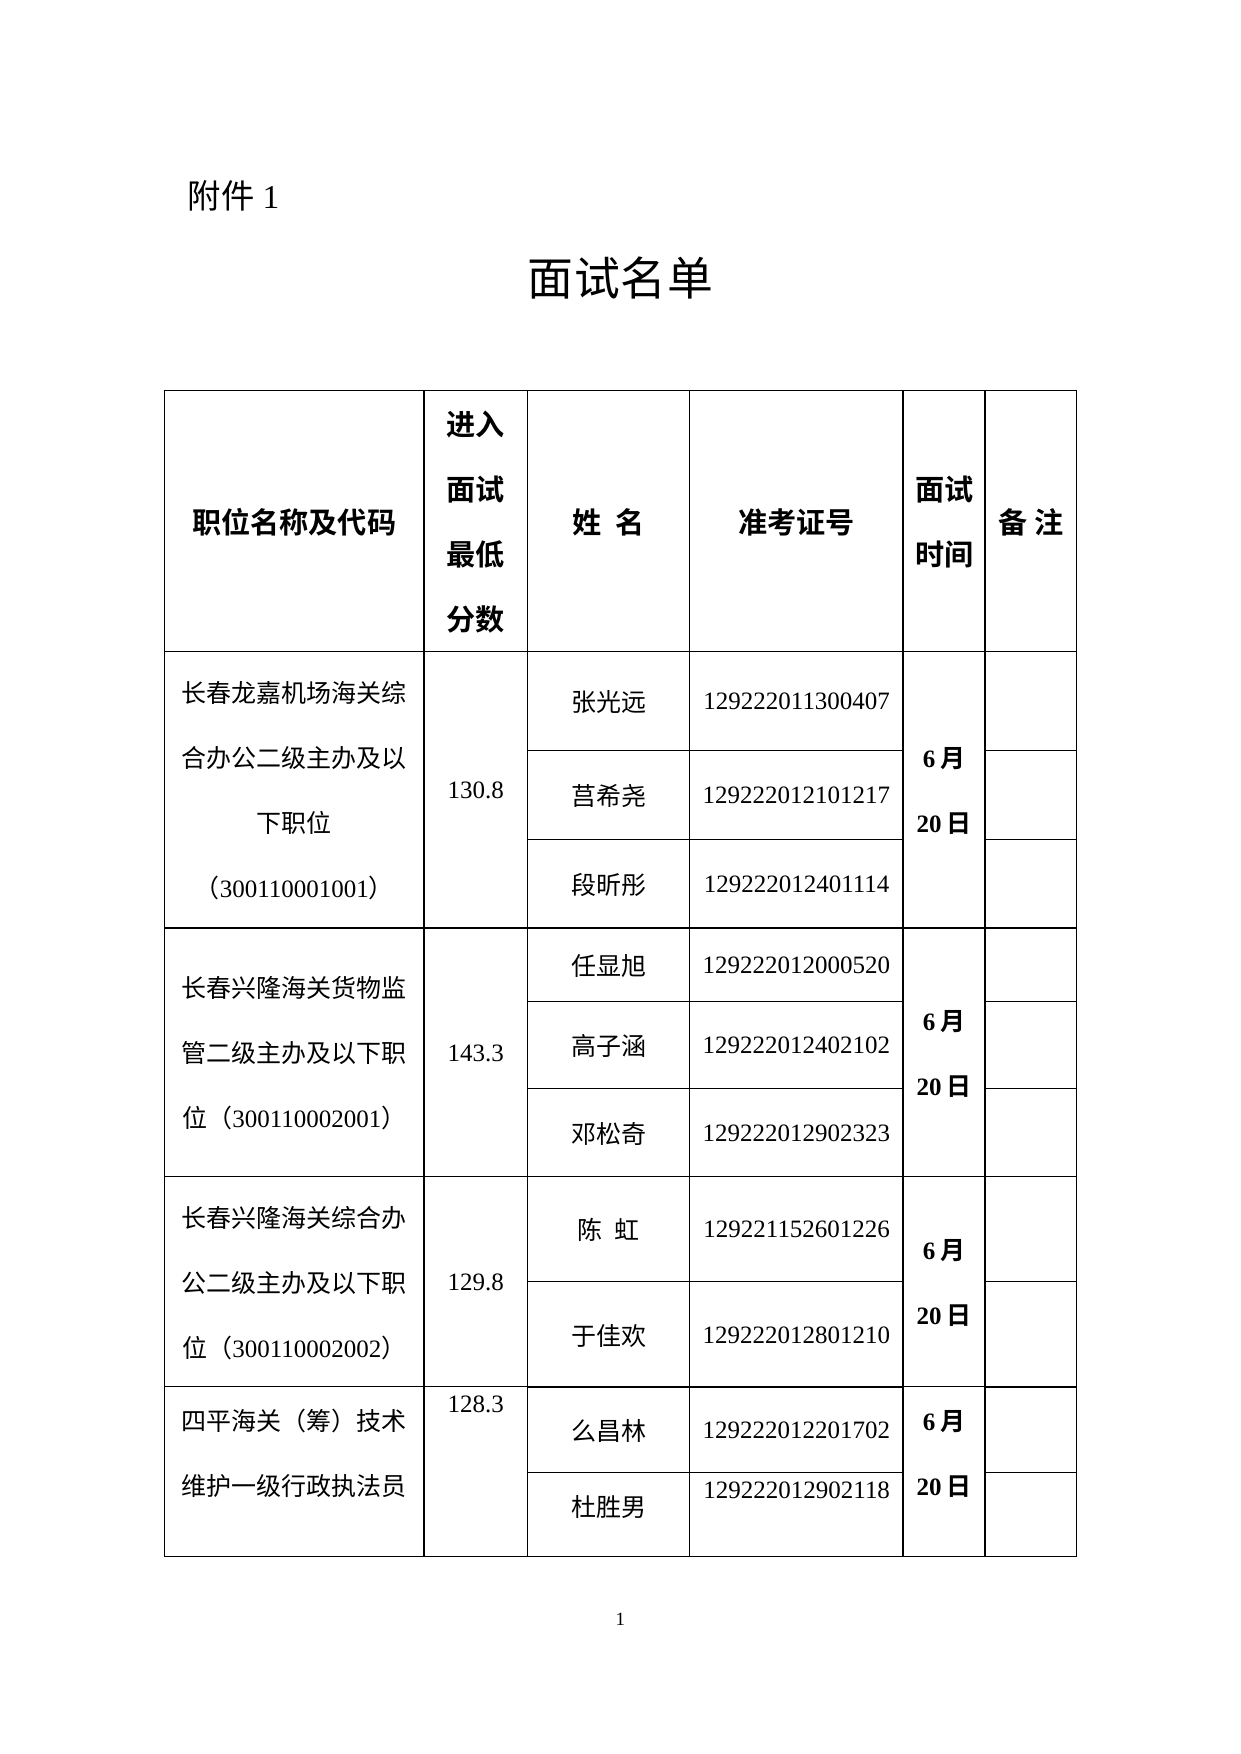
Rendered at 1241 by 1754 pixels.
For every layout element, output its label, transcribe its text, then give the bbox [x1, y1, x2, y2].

table_cell [986, 840, 1076, 927]
table_cell 任显旭 [528, 929, 689, 1001]
table_cell [986, 652, 1076, 750]
table_cell [986, 1282, 1076, 1386]
table_cell 129222012902118 [690, 1473, 902, 1556]
table_cell 129221152601226 [690, 1177, 902, 1281]
table_cell 129222012801210 [690, 1282, 902, 1386]
table_cell 129222012902323 [690, 1089, 902, 1176]
table_cell [986, 1002, 1076, 1087]
table_cell 长春龙嘉机场海关综合办公二级主办及以下职位（300110001001） [165, 652, 423, 927]
table_cell 6月20日 [904, 1387, 984, 1556]
table_cell 129222012101217 [690, 751, 902, 838]
table_cell [986, 929, 1076, 1001]
table_header 备 注 [986, 391, 1076, 651]
table_cell 129222011300407 [690, 652, 902, 750]
table_cell 段昕彤 [528, 840, 689, 927]
table_cell 陈 虹 [528, 1177, 689, 1281]
table_cell 高子涵 [528, 1002, 689, 1087]
table_header 职位名称及代码 [165, 391, 423, 651]
table_cell 于佳欢 [528, 1282, 689, 1386]
table_cell 129222012401114 [690, 840, 902, 927]
table_cell 6月20日 [904, 652, 984, 927]
table_cell 长春兴隆海关综合办公二级主办及以下职位（300110002002） [165, 1177, 423, 1386]
table_cell 杜胜男 [528, 1473, 689, 1556]
table_cell 129222012201702 [690, 1388, 902, 1472]
table_cell 6月20日 [904, 929, 984, 1176]
table_cell 长春兴隆海关货物监管二级主办及以下职位（300110002001） [165, 929, 423, 1176]
table_cell 143.3 [425, 929, 527, 1176]
table_cell 6月20日 [904, 1177, 984, 1386]
table_cell [986, 1089, 1076, 1176]
table_cell [986, 1388, 1076, 1472]
table_cell 莒希尧 [528, 751, 689, 838]
table_cell 130.8 [425, 652, 527, 927]
table_header 姓 名 [528, 391, 689, 651]
table_cell 128.3 [425, 1387, 527, 1556]
text 面试名单 [187, 227, 1053, 324]
table_cell 么昌林 [528, 1388, 689, 1472]
text 附件1 [187, 162, 1053, 227]
table_cell 邓松奇 [528, 1089, 689, 1176]
table_header 进入面试 最低分数 [425, 391, 527, 651]
table_cell 张光远 [528, 652, 689, 750]
table_header 准考证号 [690, 391, 902, 651]
table_cell 四平海关（筹）技术维护一级行政执法员职位（300110003001） [165, 1387, 423, 1556]
table_cell 129.8 [425, 1177, 527, 1386]
table_cell 129222012402102 [690, 1002, 902, 1087]
table_cell 129222012000520 [690, 929, 902, 1001]
table_header 面试时间 [904, 391, 984, 651]
table_cell [986, 1473, 1076, 1556]
table_cell [986, 751, 1076, 838]
table_cell [986, 1177, 1076, 1281]
